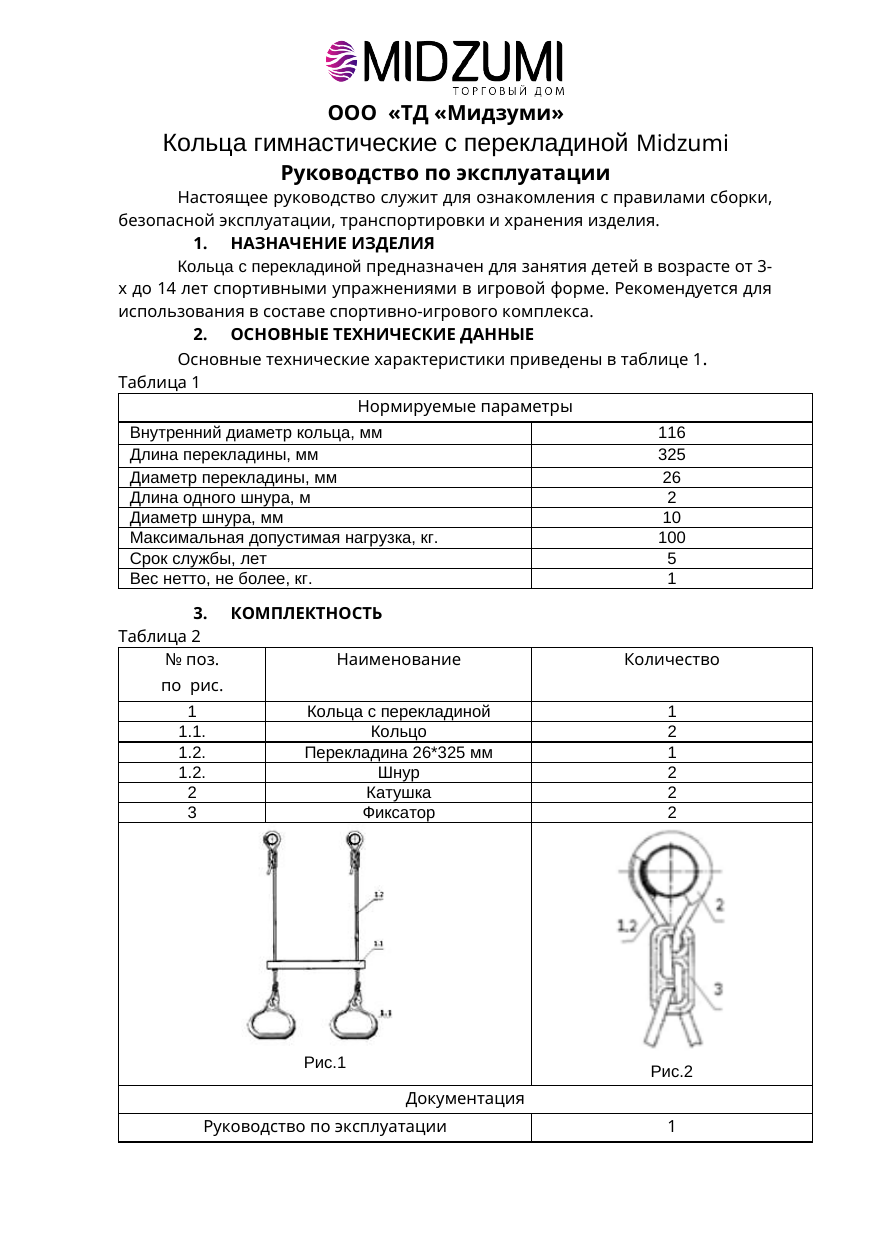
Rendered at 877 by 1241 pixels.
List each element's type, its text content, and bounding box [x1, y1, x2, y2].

table_cell 1 [119, 702, 265, 721]
table_cell Внутренний диаметр кольца, мм [119, 423, 531, 444]
text Таблица 2 [118, 624, 773, 647]
table_cell 2 [532, 722, 812, 741]
table_cell 1.2. [119, 763, 265, 782]
text Таблица 1 [118, 371, 773, 393]
table_cell 2 [532, 803, 812, 822]
list КОМПЛЕКТНОСТЬ [193, 601, 773, 624]
text Настоящее руководство служит для ознакомления с правилами сборки, безопасной эксплуатации, транспортировки и хранения изделия. [118, 186, 773, 232]
list ОСНОВНЫЕ ТЕХНИЧЕСКИЕ ДАННЫЕ [193, 322, 773, 345]
table_cell Длина одного шнура, м [119, 488, 531, 507]
table_cell 2 [532, 763, 812, 782]
table_cell 2 [119, 783, 265, 802]
table_cell 10 [532, 508, 812, 527]
table_cell Длина перекладины, мм [119, 445, 531, 467]
table_cell 2 [532, 488, 812, 507]
picture [611, 823, 732, 1058]
text Кольца гимнастические с перекладиной Midzumi [118, 126, 773, 158]
table_cell 26 [532, 468, 812, 487]
table_cell 3 [119, 803, 265, 822]
table_cell 1 [532, 569, 812, 588]
table_cell Шнур [266, 763, 531, 782]
table_cell Фиксатор [266, 803, 531, 822]
table_cell 1.2. [119, 743, 265, 762]
table_cell Диаметр перекладины, мм [119, 468, 531, 487]
table_cell Катушка [266, 783, 531, 802]
picture [326, 29, 566, 98]
table_cell Срок службы, лет [119, 549, 531, 568]
table_cell 1 [532, 702, 812, 721]
table_cell Кольцо [266, 722, 531, 741]
text Руководство по эксплуатации [118, 158, 773, 186]
table_cell Диаметр шнура, мм [119, 508, 531, 527]
table_header Нормируемые параметры [119, 394, 812, 421]
table_cell 1.1. [119, 722, 265, 741]
table_header Количество [532, 648, 812, 701]
table_cell 2 [532, 783, 812, 802]
text Кольца с перекладиной предназначен для занятия детей в возрасте от 3-х до 14 лет спортивными упражнениями в игровой форме. Рекомендуется для использования в составе спортивно-игрового комплекса. [118, 254, 773, 322]
table_header Наименование [266, 648, 531, 701]
table_cell 5 [532, 549, 812, 568]
table_cell Рис.2 [532, 823, 812, 1085]
table_cell Кольца с перекладиной [266, 702, 531, 721]
table_cell Перекладина 26*325 мм [266, 743, 531, 762]
table_cell 325 [532, 445, 812, 467]
table_cell 1 [532, 1114, 812, 1141]
table_cell Документация [119, 1086, 812, 1113]
table_cell 1 [532, 743, 812, 762]
table_cell 116 [532, 423, 812, 444]
table_cell Максимальная допустимая нагрузка, кг. [119, 528, 531, 547]
table_cell Вес нетто, не более, кг. [119, 569, 531, 588]
table_cell Рис.1 [119, 823, 531, 1085]
text Основные технические характеристики приведены в таблице 1. [118, 345, 773, 371]
text ООО «ТД «Мидзуми» [118, 98, 773, 126]
table_header № поз. по рис. [119, 648, 265, 701]
list НАЗНАЧЕНИЕ ИЗДЕЛИЯ [193, 232, 773, 254]
table_cell Руководство по эксплуатации [119, 1114, 531, 1141]
picture [241, 823, 409, 1049]
table_cell 100 [532, 528, 812, 547]
